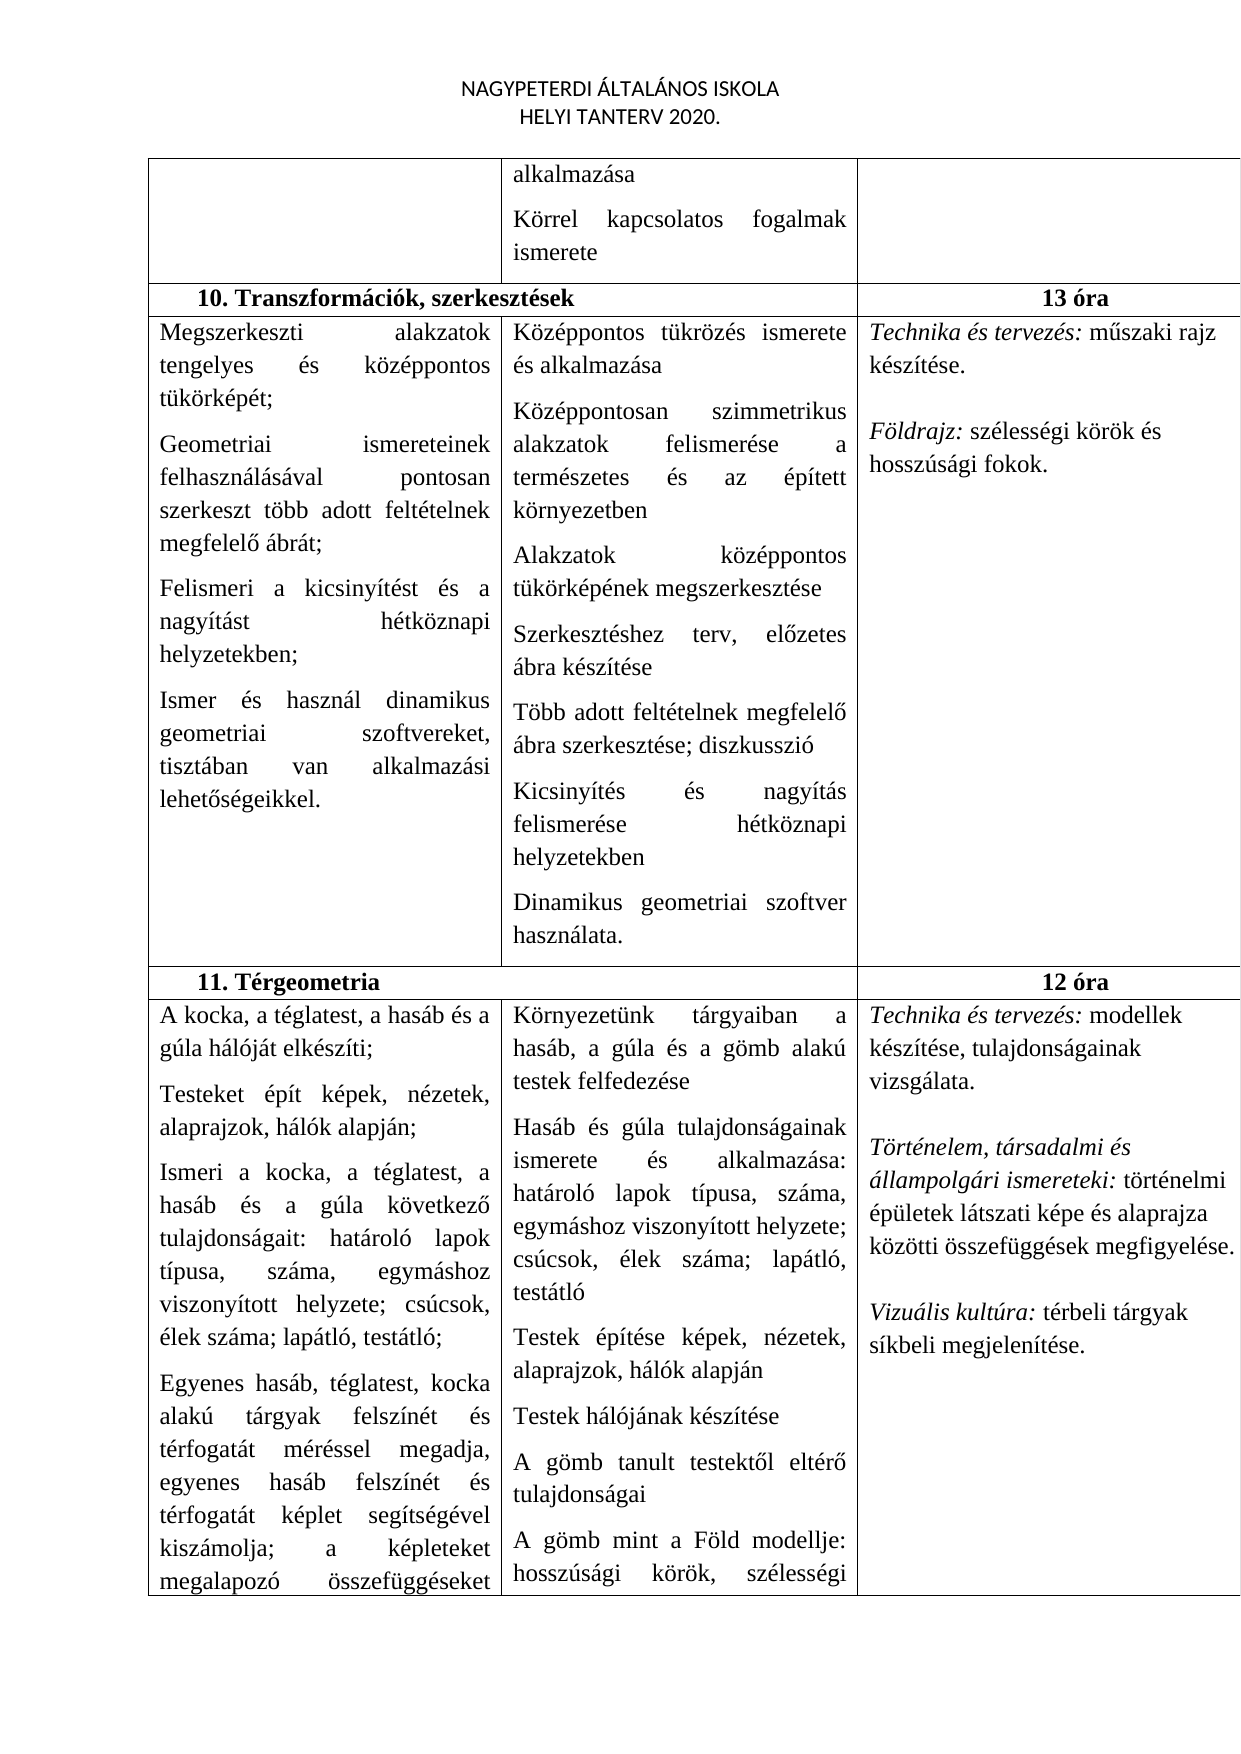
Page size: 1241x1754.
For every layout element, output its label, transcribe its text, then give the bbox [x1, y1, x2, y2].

table_cell [858, 159, 1240, 282]
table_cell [502, 159, 857, 282]
table_cell Térgeometria [149, 967, 857, 999]
table_cell Középpontos tükrözés ismerete és alkalmazása Középpontosan szimmetrikus alakzatok felismerése a természetes és az épített környezetben Alakzatok középpontos tükörképének megszerkesztése Szerkesztéshez terv, előzetes ábra készítése Több adott feltételnek megfelelő ábra szerkesztése; diszkusszió Kicsinyítés és nagyítás felismerése hétköznapi helyzetekben Dinamikus geometriai szoftver használata. [502, 317, 857, 966]
table_cell Technika és tervezés: műszaki rajz készítése. Földrajz: szélességi körök és hosszúsági fokok. [858, 317, 1240, 966]
table_cell 13 óra [858, 284, 1240, 316]
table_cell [858, 1000, 1240, 1595]
table_cell 12 óra [858, 967, 1240, 999]
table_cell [502, 1000, 857, 1595]
table_cell Megszerkeszti alakzatok tengelyes és középpontos tükörképét; Geometriai ismereteinek felhasználásával pontosan szerkeszt több adott feltételnek megfelelő ábrát; Felismeri a kicsinyítést és a nagyítást hétköznapi helyzetekben; Ismer és használ dinamikus geometriai szoftvereket, tisztában van alkalmazási lehetőségeikkel. [149, 317, 501, 966]
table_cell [149, 1000, 501, 1595]
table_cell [149, 159, 501, 282]
table_cell Transzformációk, szerkesztések [149, 284, 857, 316]
